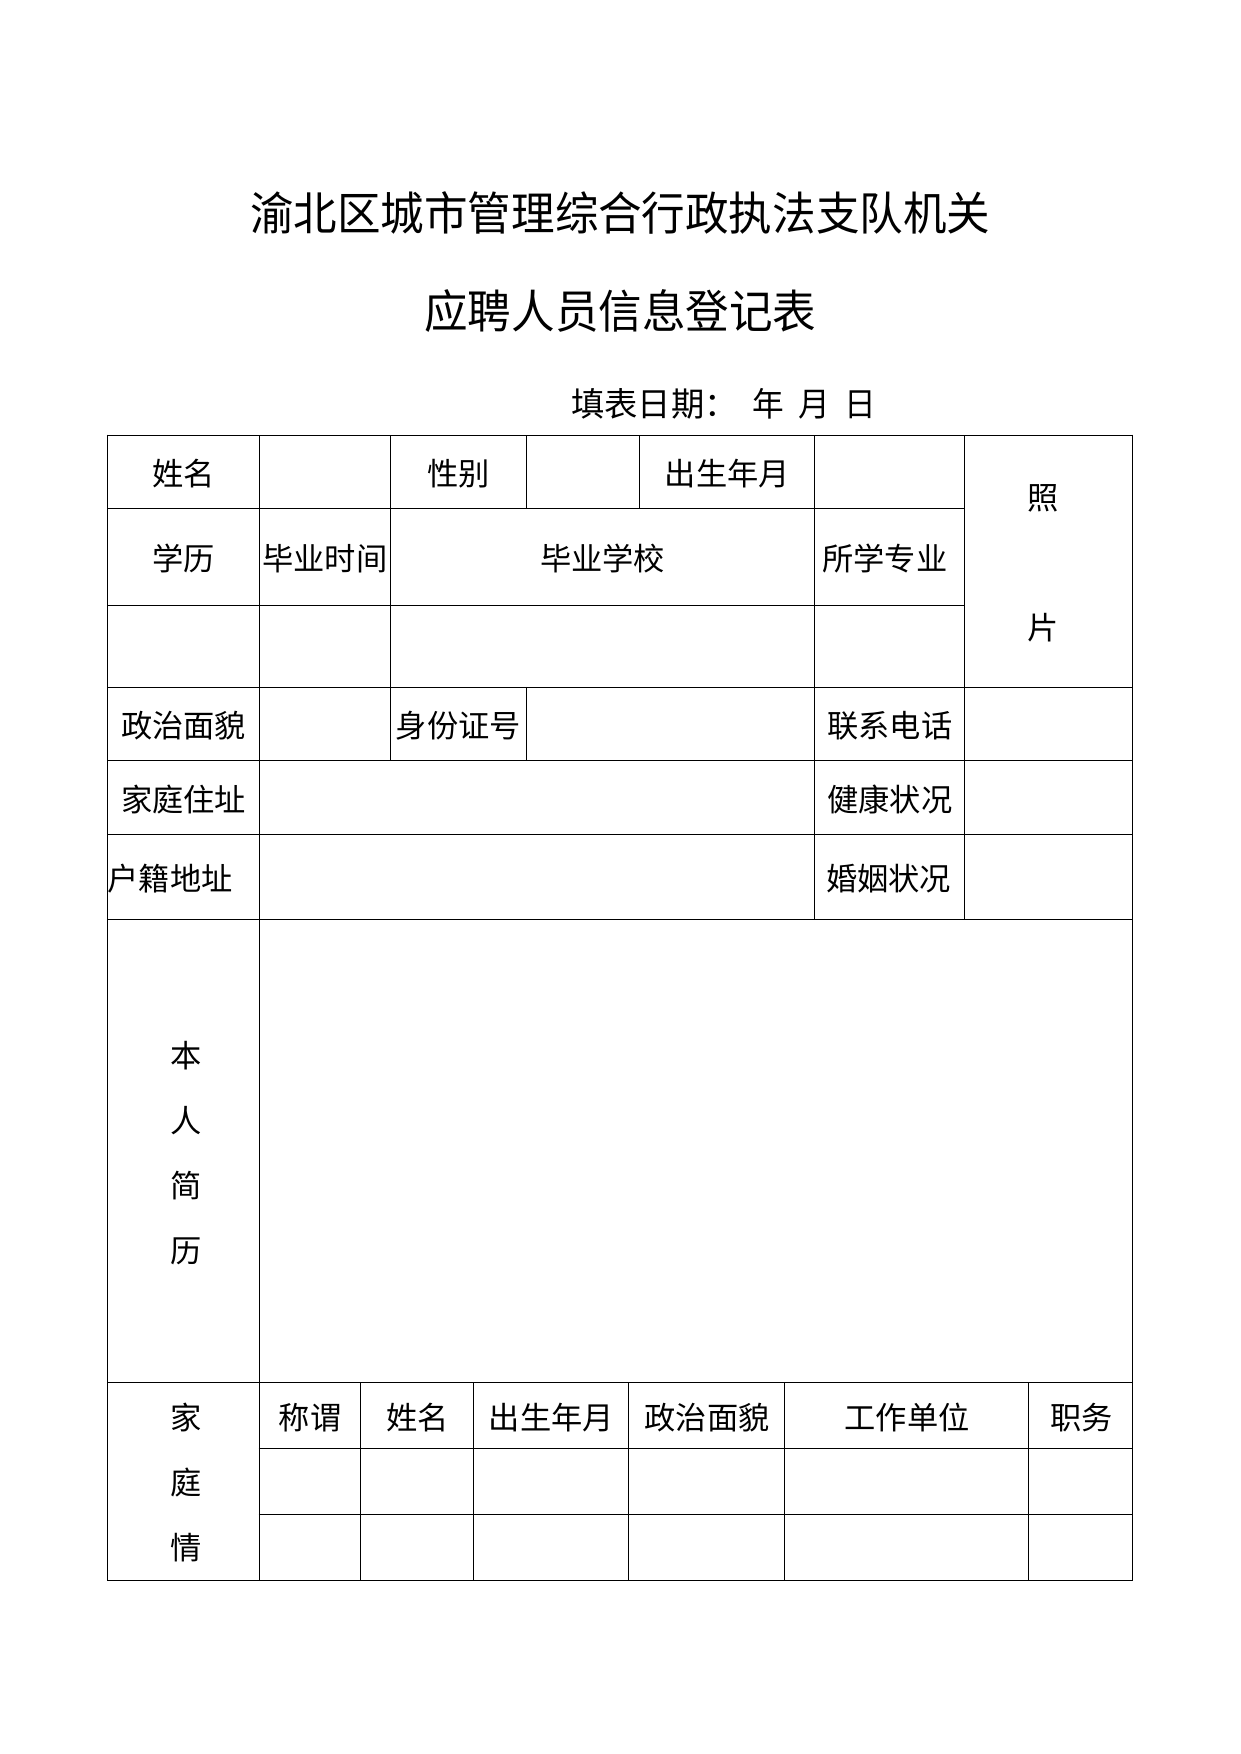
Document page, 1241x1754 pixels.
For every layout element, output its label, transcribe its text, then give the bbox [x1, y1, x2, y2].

table_cell [629, 1449, 784, 1514]
table_cell 身份证号 [391, 688, 526, 760]
table_cell 称谓 [260, 1383, 360, 1448]
table_header [260, 436, 390, 508]
table_header 照 片 [965, 436, 1132, 687]
table_cell 联系电话 [815, 688, 964, 760]
table_cell [260, 606, 390, 687]
table_header [527, 436, 639, 508]
table_cell [108, 606, 259, 687]
table_cell 职务 [1029, 1383, 1132, 1448]
table_cell [527, 688, 814, 760]
table_cell [260, 1515, 360, 1580]
table_cell [785, 1449, 1028, 1514]
table_cell [361, 1515, 473, 1580]
table_cell [785, 1515, 1028, 1580]
table_cell 婚姻状况 [815, 835, 964, 919]
table_cell 工作单位 [785, 1383, 1028, 1448]
text 填表日期： 年 月 日 [187, 369, 1106, 434]
text 渝北区城市管理综合行政执法支队机关 [187, 162, 1053, 259]
table_cell [1029, 1515, 1132, 1580]
table_cell [629, 1515, 784, 1580]
table_cell 毕业学校 [391, 509, 814, 605]
table_cell [474, 1515, 628, 1580]
table_cell 政治面貌 [108, 688, 259, 760]
table_cell [391, 606, 814, 687]
table_cell 户籍地址 [108, 835, 259, 919]
table_cell 毕业时间 [260, 509, 390, 605]
table_cell [474, 1449, 628, 1514]
table_cell [361, 1449, 473, 1514]
table_cell [1029, 1449, 1132, 1514]
table_cell 所学专业 [815, 509, 964, 605]
table_cell [260, 920, 1132, 1382]
table_cell [260, 688, 390, 760]
table_cell 家 庭 情 况 [108, 1383, 259, 1580]
table_cell [965, 688, 1132, 760]
table_cell 出生年月 [474, 1383, 628, 1448]
table_cell 家庭住址 [108, 761, 259, 834]
table_header 出生年月 [640, 436, 814, 508]
table_cell 本 人 简 历 [108, 920, 259, 1382]
table_cell 姓名 [361, 1383, 473, 1448]
table_cell [260, 835, 814, 919]
table_header [815, 436, 964, 508]
table_cell [260, 761, 814, 834]
table_cell 政治面貌 [629, 1383, 784, 1448]
table_header 姓名 [108, 436, 259, 508]
table_cell [260, 1449, 360, 1514]
table_cell 学历 [108, 509, 259, 605]
table_cell 健康状况 [815, 761, 964, 834]
text 应聘人员信息登记表 [187, 259, 1053, 357]
table_header 性别 [391, 436, 526, 508]
table_cell [965, 835, 1132, 919]
table_cell [965, 761, 1132, 834]
table_cell [815, 606, 964, 687]
